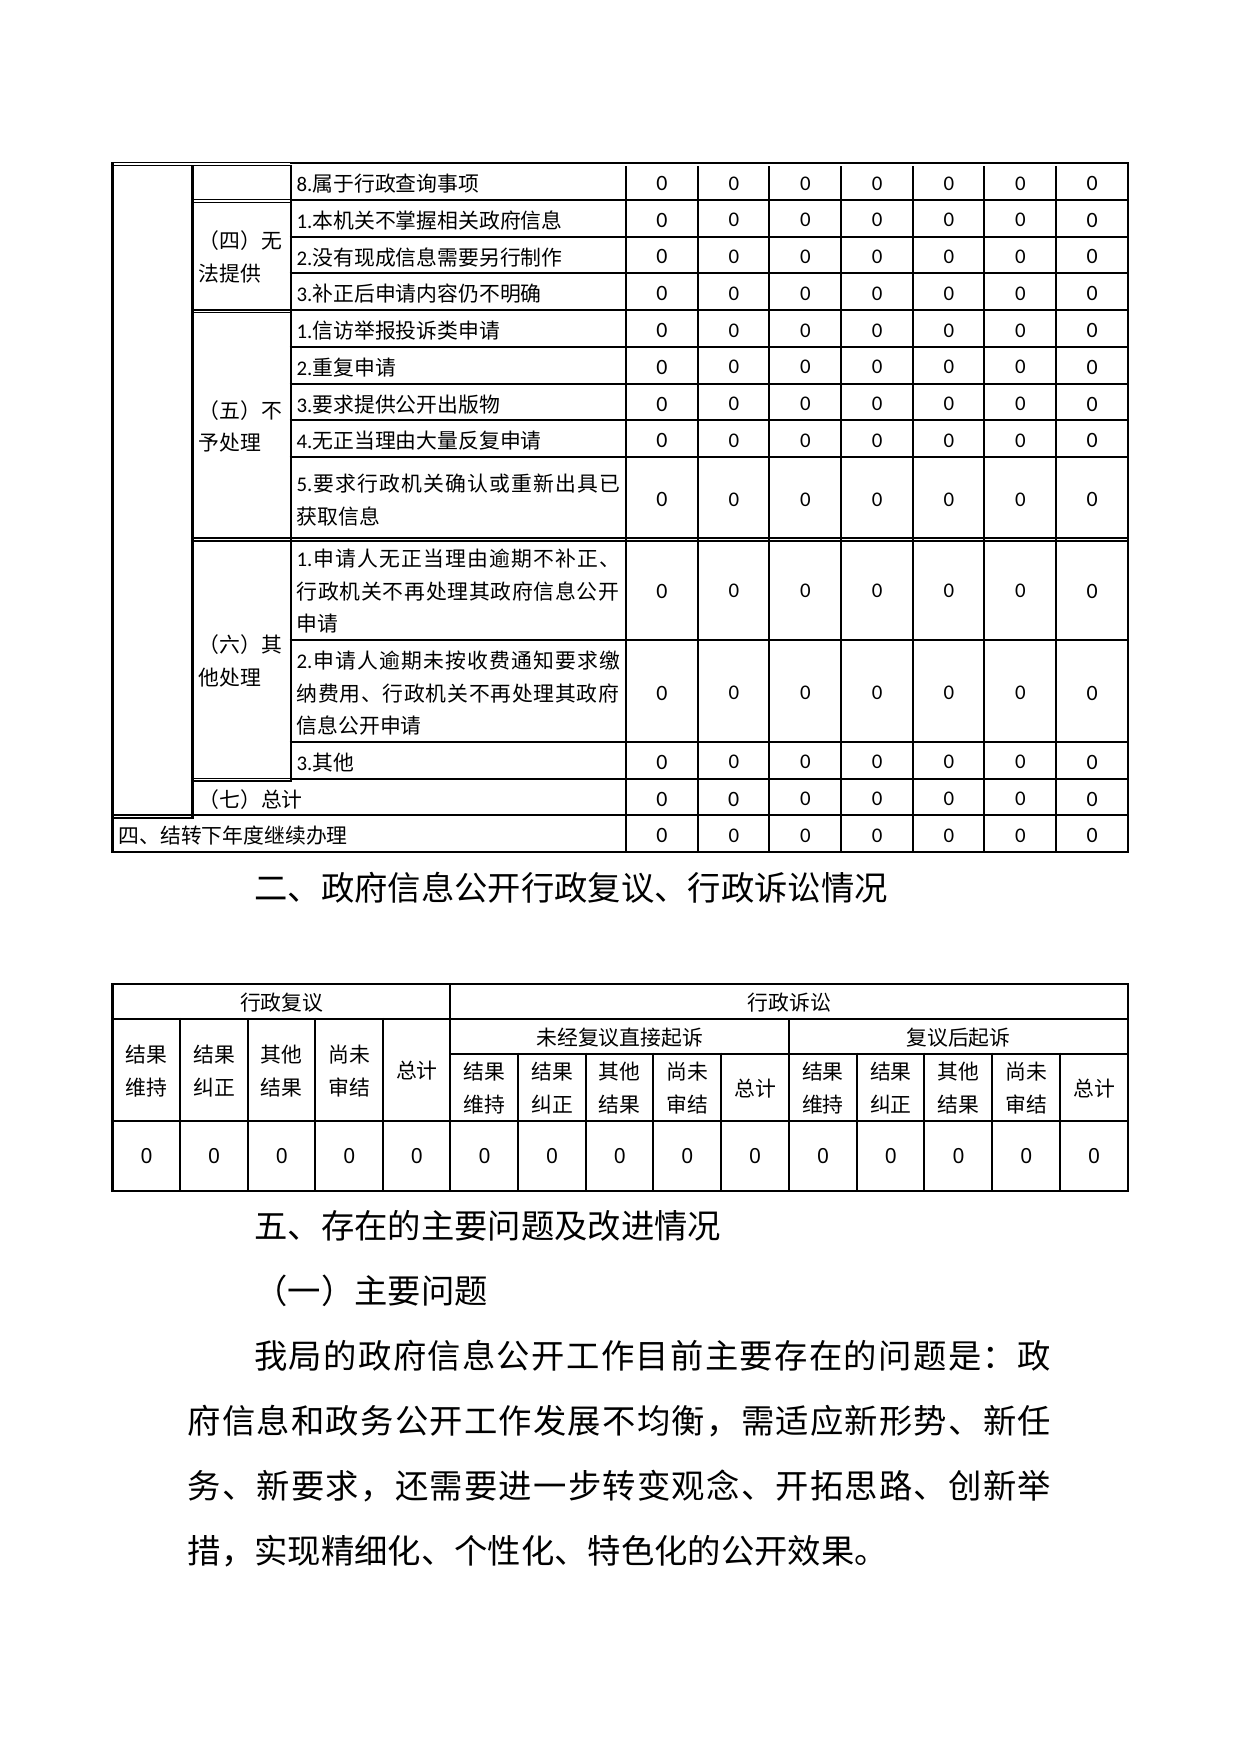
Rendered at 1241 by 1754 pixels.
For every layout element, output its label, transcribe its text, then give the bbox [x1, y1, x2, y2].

table_cell 0 [842, 385, 912, 419]
table_cell 0 [627, 743, 697, 778]
table_cell 0 [654, 1122, 720, 1189]
table_cell 0 [699, 274, 768, 309]
table_cell 0 [985, 274, 1055, 309]
table_cell 复议后起诉 [790, 1020, 1127, 1052]
table_cell 0 [985, 641, 1055, 741]
table_cell 0 [1056, 164, 1127, 199]
table_cell 0 [985, 311, 1055, 346]
table_cell 0 [1057, 542, 1127, 639]
table_cell 0 [627, 458, 697, 537]
table_cell 0 [699, 385, 768, 419]
table_cell 0 [627, 542, 697, 639]
table_cell 0 [914, 385, 983, 419]
table_cell 0 [985, 385, 1055, 419]
table_cell 0 [985, 421, 1055, 456]
table_cell 0 [699, 542, 768, 639]
table_cell 0 [627, 238, 697, 272]
table_cell 0 [699, 348, 768, 383]
table_cell 0 [770, 348, 840, 383]
table_cell 0 [770, 780, 840, 814]
table_cell 0 [985, 238, 1055, 272]
table_cell 结果 纠正 [858, 1055, 923, 1119]
table_header 行政诉讼 [451, 985, 1127, 1018]
table_cell 0 [627, 641, 697, 741]
table_cell 其他 结果 [249, 1020, 314, 1119]
table_cell 0 [627, 780, 697, 814]
table_cell 0 [985, 743, 1055, 778]
table_cell 0 [627, 201, 697, 236]
table_cell 0 [769, 164, 841, 199]
table_cell 0 [985, 542, 1055, 639]
table_cell 0 [770, 385, 840, 419]
table_cell 0 [914, 311, 983, 346]
table_cell 0 [842, 458, 912, 537]
table_cell 0 [985, 816, 1055, 851]
table_cell 0 [1057, 743, 1127, 778]
table_cell 0 [114, 1122, 179, 1189]
table_cell 0 [841, 164, 913, 199]
table_cell 0 [842, 542, 912, 639]
table_cell 0 [985, 458, 1055, 537]
table_cell 0 [925, 1122, 991, 1189]
table_cell 0 [1057, 238, 1127, 272]
table_cell 0 [770, 238, 840, 272]
list 政府信息公开行政复议、行政诉讼情况 [187, 853, 1053, 918]
table_cell 其他 结果 [925, 1055, 991, 1119]
table_cell 0 [914, 641, 983, 741]
table_cell （五）不予处理 [194, 313, 290, 537]
table_cell 0 [914, 274, 983, 309]
table_cell 0 [842, 421, 912, 456]
table_cell 0 [770, 458, 840, 537]
table_cell 0 [914, 201, 983, 236]
table_cell 2.没有现成信息需要另行制作 [292, 238, 625, 272]
table_cell 0 [985, 780, 1055, 814]
table_cell 3.要求提供公开出版物 [292, 385, 625, 419]
table_cell 0 [384, 1122, 449, 1189]
table_cell 0 [842, 274, 912, 309]
table_cell 3.补正后申请内容仍不明确 [292, 274, 625, 309]
table_cell 0 [770, 641, 840, 741]
table_cell 0 [790, 1122, 856, 1189]
table_cell （四）无法提供 [194, 203, 290, 309]
table_cell （七）总计 [194, 780, 625, 814]
table_cell 0 [249, 1122, 314, 1189]
table_cell 0 [770, 542, 840, 639]
table_cell 结果 维持 [790, 1055, 856, 1119]
table_cell 0 [698, 164, 769, 199]
table_cell 0 [699, 201, 768, 236]
table_cell 0 [842, 743, 912, 778]
table_cell 1.申请人无正当理由逾期不补正、行政机关不再处理其政府信息公开申请 [292, 542, 625, 639]
table_cell 0 [451, 1122, 517, 1189]
table_cell 0 [770, 311, 840, 346]
table_cell 尚未 审结 [654, 1055, 720, 1119]
table_cell 0 [627, 348, 697, 383]
table_cell 0 [722, 1122, 788, 1189]
table_cell 3.其他 [292, 743, 625, 778]
table_cell 0 [858, 1122, 923, 1189]
table_cell 0 [1061, 1122, 1127, 1189]
table_cell 0 [699, 743, 768, 778]
table_cell 0 [1057, 816, 1127, 851]
table_cell 0 [699, 311, 768, 346]
table_cell 0 [914, 542, 983, 639]
table_cell 结果 维持 [451, 1055, 517, 1119]
table_cell 0 [1057, 458, 1127, 537]
table_cell （六）其他处理 [194, 542, 290, 778]
table_cell 0 [842, 348, 912, 383]
table_cell 总计 [384, 1020, 449, 1119]
table_cell 0 [699, 780, 768, 814]
table_cell 0 [770, 743, 840, 778]
table_cell 0 [842, 201, 912, 236]
table_cell 0 [627, 311, 697, 346]
table_cell 总计 [722, 1055, 788, 1119]
table_cell 0 [1057, 641, 1127, 741]
table_cell 0 [770, 274, 840, 309]
table_cell 0 [1057, 780, 1127, 814]
table_cell 0 [770, 201, 840, 236]
table_cell 0 [699, 641, 768, 741]
table_cell 0 [1057, 421, 1127, 456]
table_cell 0 [1057, 201, 1127, 236]
text 五、存在的主要问题及改进情况 [187, 1192, 1053, 1257]
table_cell 0 [1057, 311, 1127, 346]
table_cell 0 [1057, 274, 1127, 309]
table_cell 0 [913, 164, 984, 199]
table_cell 0 [842, 641, 912, 741]
table_cell 0 [985, 348, 1055, 383]
table_cell 8.属于行政查询事项 [291, 164, 626, 199]
table_header 行政复议 [114, 985, 449, 1018]
text （一）主要问题 [187, 1257, 1053, 1322]
table_cell 结果 纠正 [519, 1055, 585, 1119]
table_cell 0 [1057, 385, 1127, 419]
table_cell 1.本机关不掌握相关政府信息 [292, 201, 625, 236]
table_cell 0 [770, 421, 840, 456]
table_cell 0 [699, 238, 768, 272]
table_cell 0 [993, 1122, 1059, 1189]
table_cell 0 [316, 1122, 382, 1189]
table_cell 0 [627, 421, 697, 456]
table_cell 0 [842, 816, 912, 851]
table_cell 0 [842, 311, 912, 346]
table_cell 0 [842, 780, 912, 814]
table_cell 0 [699, 458, 768, 537]
table_cell 4.无正当理由大量反复申请 [292, 421, 625, 456]
table_cell 0 [627, 816, 697, 851]
table_cell 0 [984, 164, 1056, 199]
table_cell 0 [699, 421, 768, 456]
table_cell 0 [842, 238, 912, 272]
table_cell 未经复议直接起诉 [451, 1020, 788, 1052]
table_cell 0 [914, 458, 983, 537]
table_cell 2.重复申请 [292, 348, 625, 383]
table_cell 结果维持 [114, 1020, 179, 1119]
table_cell 0 [770, 816, 840, 851]
table_cell 结果 纠正 [181, 1020, 247, 1119]
table_cell 0 [914, 238, 983, 272]
table_cell 0 [985, 201, 1055, 236]
table_cell 0 [587, 1122, 652, 1189]
table_cell 0 [914, 780, 983, 814]
table_cell 0 [627, 274, 697, 309]
table_cell 0 [1057, 348, 1127, 383]
table_cell 0 [914, 743, 983, 778]
table_cell 0 [914, 421, 983, 456]
table_cell 5.要求行政机关确认或重新出具已获取信息 [292, 458, 625, 537]
table_cell 2.申请人逾期未按收费通知要求缴纳费用、行政机关不再处理其政府信息公开申请 [292, 641, 625, 741]
table_cell 0 [626, 164, 698, 199]
table_cell 0 [699, 816, 768, 851]
table_cell 其他 结果 [587, 1055, 652, 1119]
table_cell 0 [914, 348, 983, 383]
table_cell 0 [627, 385, 697, 419]
table_cell 1.信访举报投诉类申请 [292, 311, 625, 346]
table_cell 四、结转下年度继续办理 [114, 816, 625, 851]
table_cell 尚未 审结 [993, 1055, 1059, 1119]
table_cell 0 [914, 816, 983, 851]
text 我局的政府信息公开工作目前主要存在的问题是：政府信息和政务公开工作发展不均衡，需适应新形势、新任务、新要求，还需要进一步转变观念、开拓思路、创新举措，实现精细化、个性化、特色化的公开效果。 [187, 1322, 1053, 1582]
table_cell 总计 [1061, 1055, 1127, 1119]
table_cell 0 [181, 1122, 247, 1189]
table_cell 0 [519, 1122, 585, 1189]
table_cell 尚未 审结 [316, 1020, 382, 1119]
